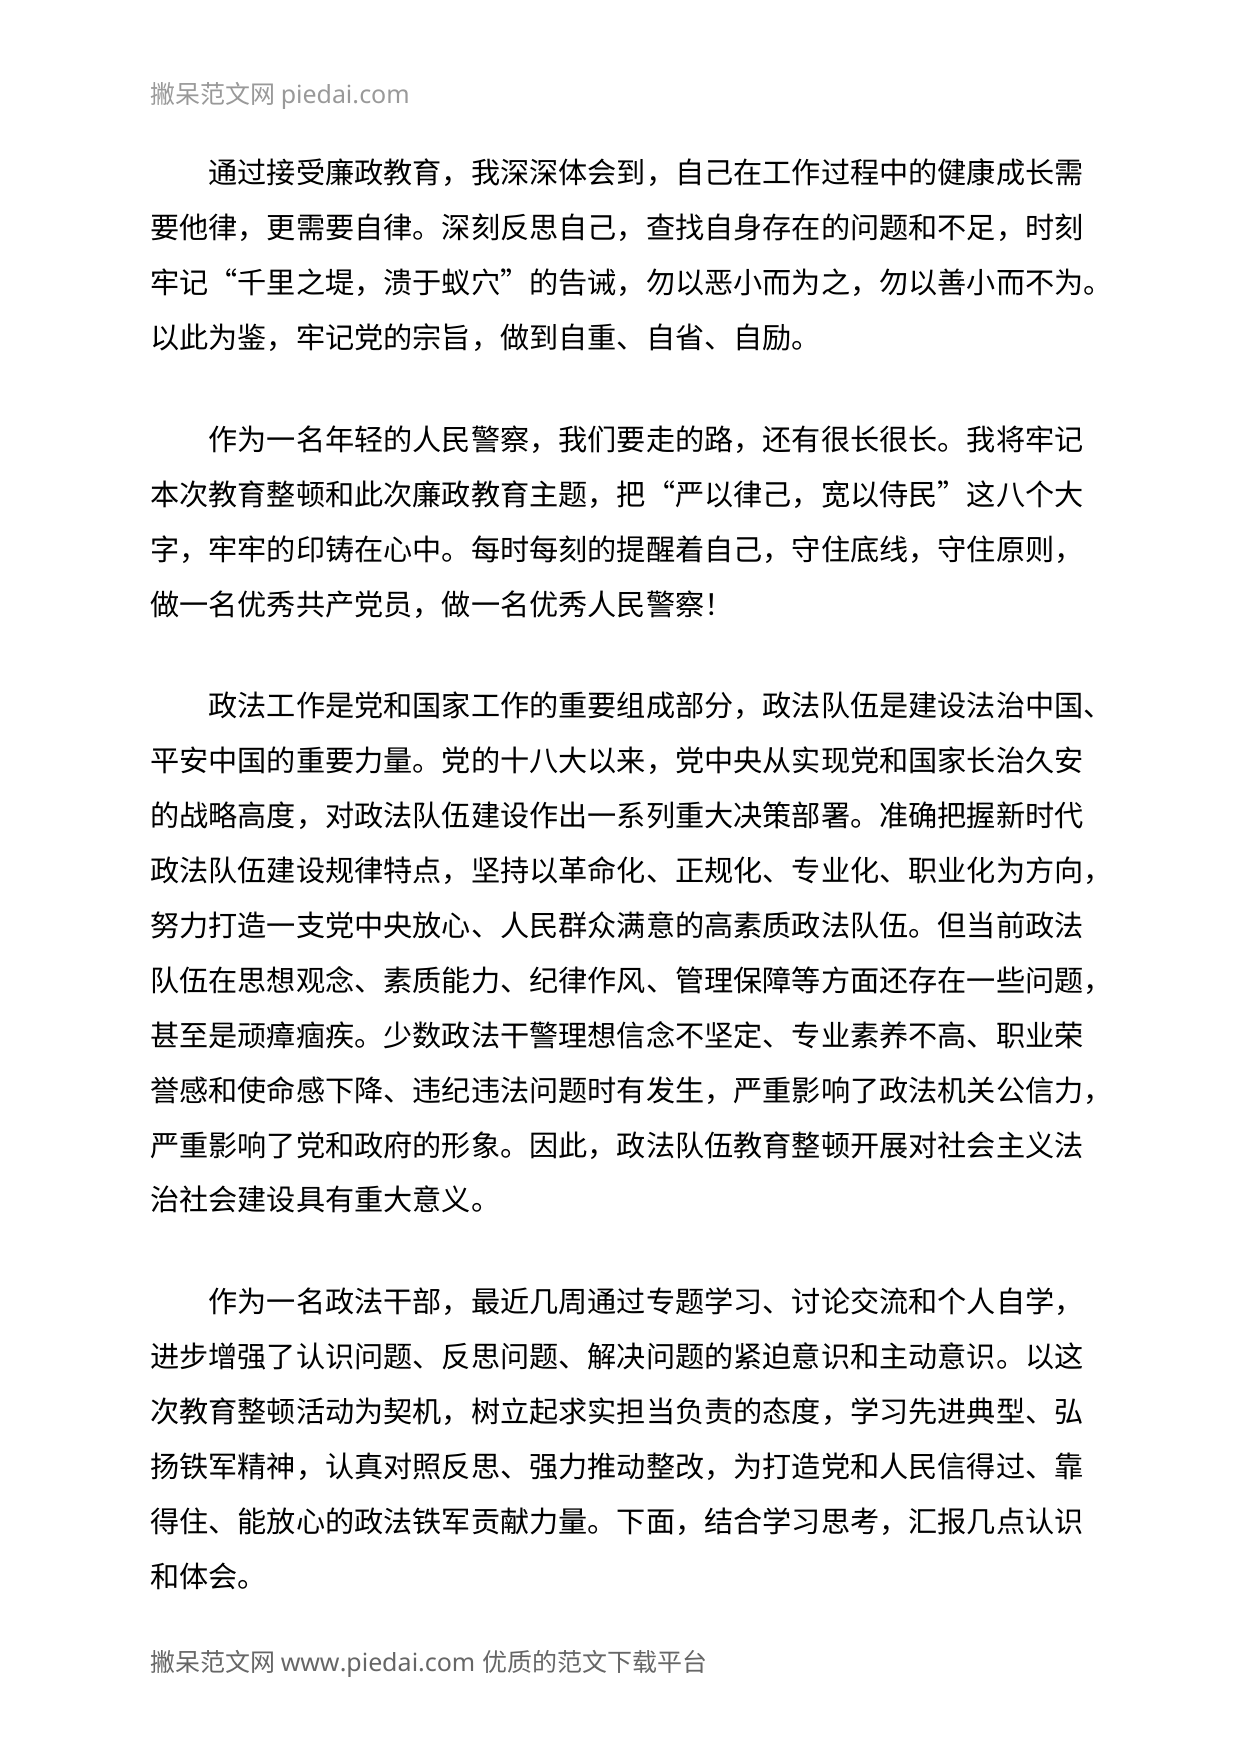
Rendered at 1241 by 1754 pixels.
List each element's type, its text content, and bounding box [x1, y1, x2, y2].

text 政法工作是党和国家工作的重要组成部分，政法队伍是建设法治中国、平安中国的重要力量。党的十八大以来，党中央从实现党和国家长治久安的战略高度，对政法队伍建设作出一系列重大决策部署。准确把握新时代政法队伍建设规律特点，坚持以革命化、正规化、专业化、职业化为方向，努力打造一支党中央放心、人民群众满意的高素质政法队伍。但当前政法队伍在思想观念、素质能力、纪律作风、管理保障等方面还存在一些问题，甚至是顽瘴痼疾。少数政法干警理想信念不坚定、专业素养不高、职业荣誉感和使命感下降、违纪违法问题时有发生，严重影响了政法机关公信力，严重影响了党和政府的形象。因此，政法队伍教育整顿开展对社会主义法治社会建设具有重大意义。 [150, 683, 1090, 1219]
text 作为一名政法干部，最近几周通过专题学习、讨论交流和个人自学，进步增强了认识问题、反思问题、解决问题的紧迫意识和主动意识。以这次教育整顿活动为契机，树立起求实担当负责的态度，学习先进典型、弘扬铁军精神，认真对照反思、强力推动整改，为打造党和人民信得过、靠得住、能放心的政法铁军贡献力量。下面，结合学习思考，汇报几点认识和体会。 [150, 1279, 1090, 1596]
text 作为一名年轻的人民警察，我们要走的路，还有很长很长。我将牢记本次教育整顿和此次廉政教育主题，把“严以律己，宽以侍民”这八个大字，牢牢的印铸在心中。每时每刻的提醒着自己，守住底线，守住原则，做一名优秀共产党员，做一名优秀人民警察！ [150, 416, 1090, 623]
text 通过接受廉政教育，我深深体会到，自己在工作过程中的健康成长需要他律，更需要自律。深刻反思自己，查找自身存在的问题和不足，时刻牢记“千里之堤，溃于蚁穴”的告诫，勿以恶小而为之，勿以善小而不为。以此为鉴，牢记党的宗旨，做到自重、自省、自励。 [150, 150, 1090, 357]
